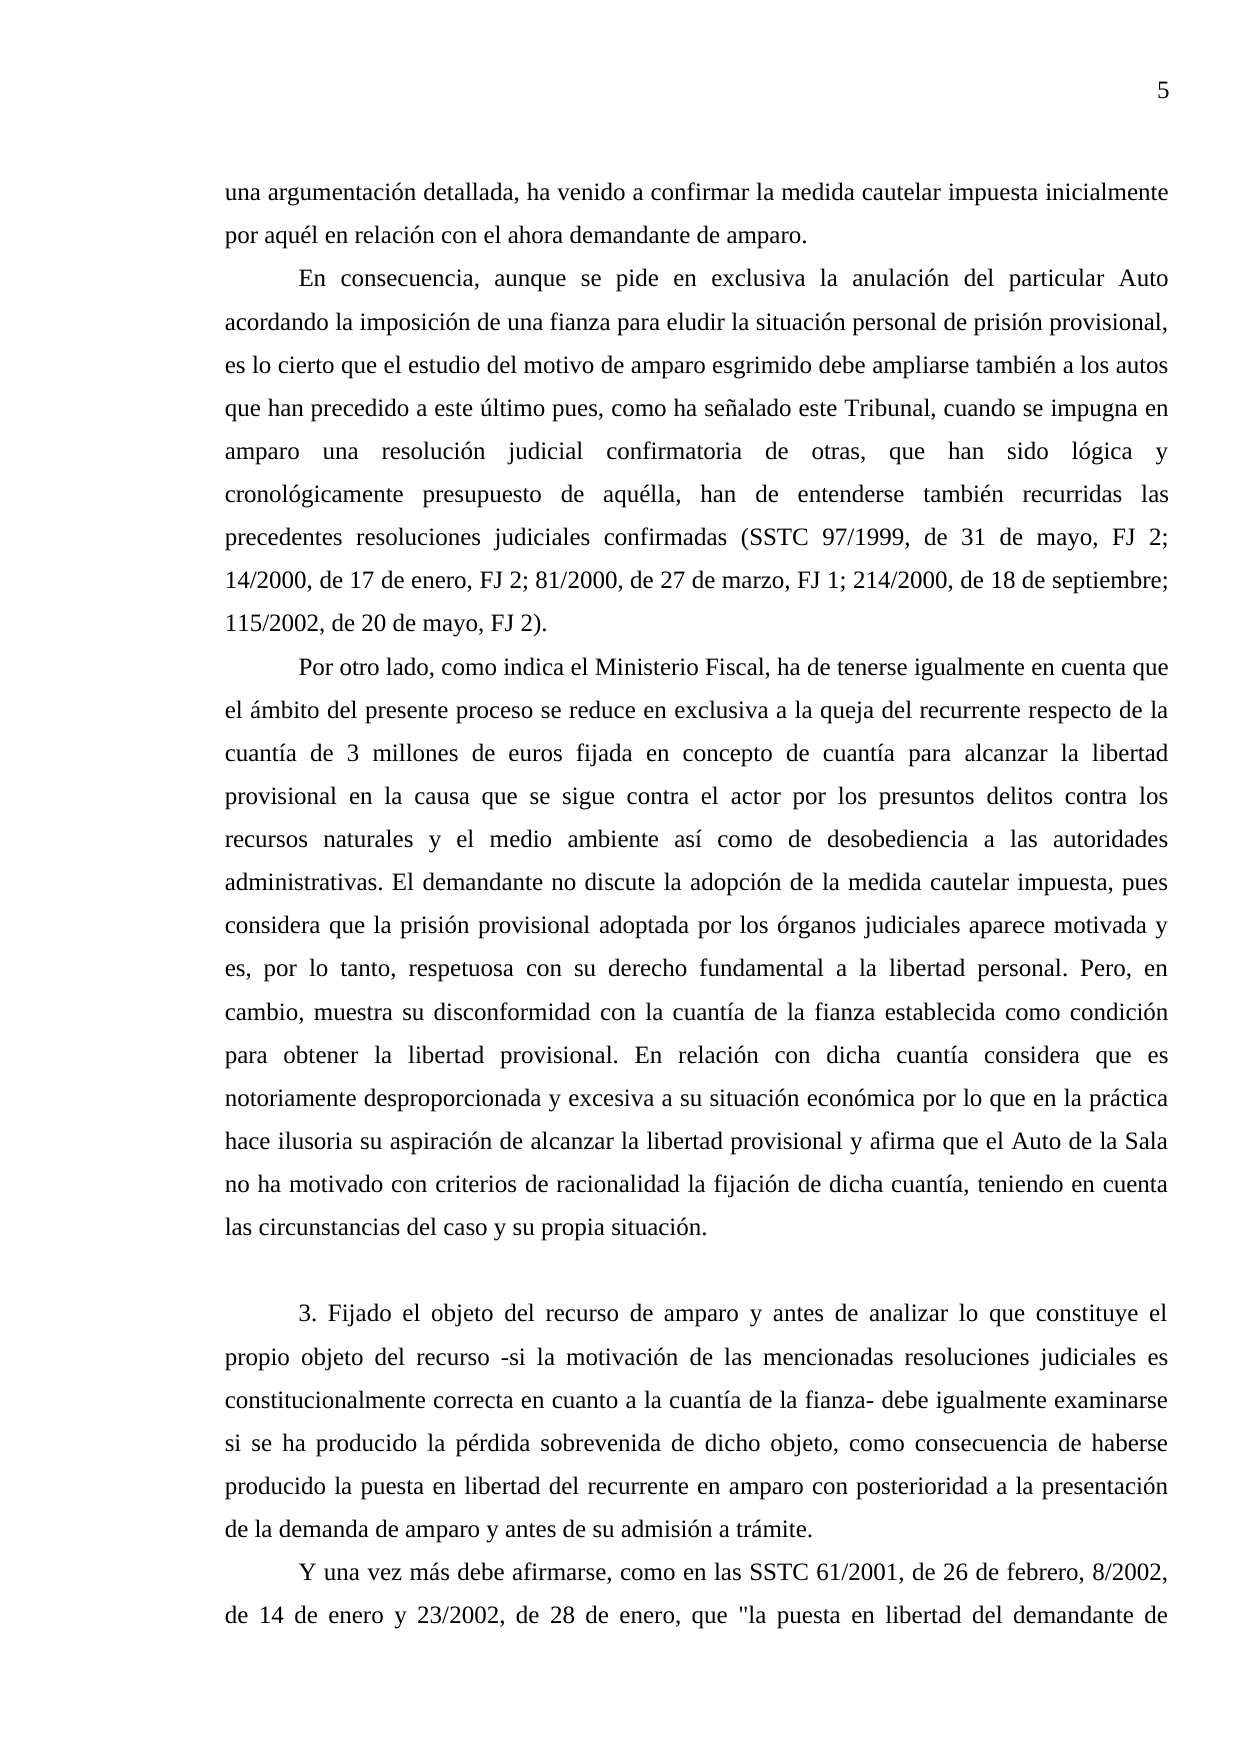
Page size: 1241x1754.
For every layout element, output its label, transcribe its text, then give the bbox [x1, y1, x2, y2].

text Por otro lado, como indica el Ministerio Fiscal, ha de tenerse igualmente en cuenta que el ámbito del presente proceso se reduce en exclusiva a la queja del recurrente respecto de la cuantía de 3 millones de euros fijada en concepto de cuantía para alcanzar la libertad provisional en la causa que se sigue contra el actor por los presuntos delitos contra los recursos naturales y el medio ambiente así como de desobediencia a las autoridades administrativas. El demandante no discute la adopción de la medida cautelar impuesta, pues considera que la prisión provisional adoptada por los órganos judiciales aparece motivada y es, por lo tanto, respetuosa con su derecho fundamental a la libertad personal. Pero, en cambio, muestra su disconformidad con la cuantía de la fianza establecida como condición para obtener la libertad provisional. En relación con dicha cuantía considera que es notoriamente desproporcionada y excesiva a su situación económica por lo que en la práctica hace ilusoria su aspiración de alcanzar la libertad provisional y afirma que el Auto de la Sala no ha motivado con criterios de racionalidad la fijación de dicha cuantía, teniendo en cuenta las circunstancias del caso y su propia situación. [224, 652, 1169, 1241]
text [224, 1557, 1169, 1629]
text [224, 177, 1169, 249]
text 3. Fijado el objeto del recurso de amparo y antes de analizar lo que constituye el propio objeto del recurso -si la motivación de las mencionadas resoluciones judiciales es constitucionalmente correcta en cuanto a la cuantía de la fianza- debe igualmente examinarse si se ha producido la pérdida sobrevenida de dicho objeto, como consecuencia de haberse producido la puesta en libertad del recurrente en amparo con posterioridad a la presentación de la demanda de amparo y antes de su admisión a trámite. [224, 1298, 1169, 1543]
text En consecuencia, aunque se pide en exclusiva la anulación del particular Auto acordando la imposición de una fianza para eludir la situación personal de prisión provisional, es lo cierto que el estudio del motivo de amparo esgrimido debe ampliarse también a los autos que han precedido a este último pues, como ha señalado este Tribunal, cuando se impugna en amparo una resolución judicial confirmatoria de otras, que han sido lógica y cronológicamente presupuesto de aquélla, han de entenderse también recurridas las precedentes resoluciones judiciales confirmadas (SSTC 97/1999, de 31 de mayo, FJ 2; 14/2000, de 17 de enero, FJ 2; 81/2000, de 27 de marzo, FJ 1; 214/2000, de 18 de septiembre; 115/2002, de 20 de mayo, FJ 2). [224, 263, 1169, 637]
